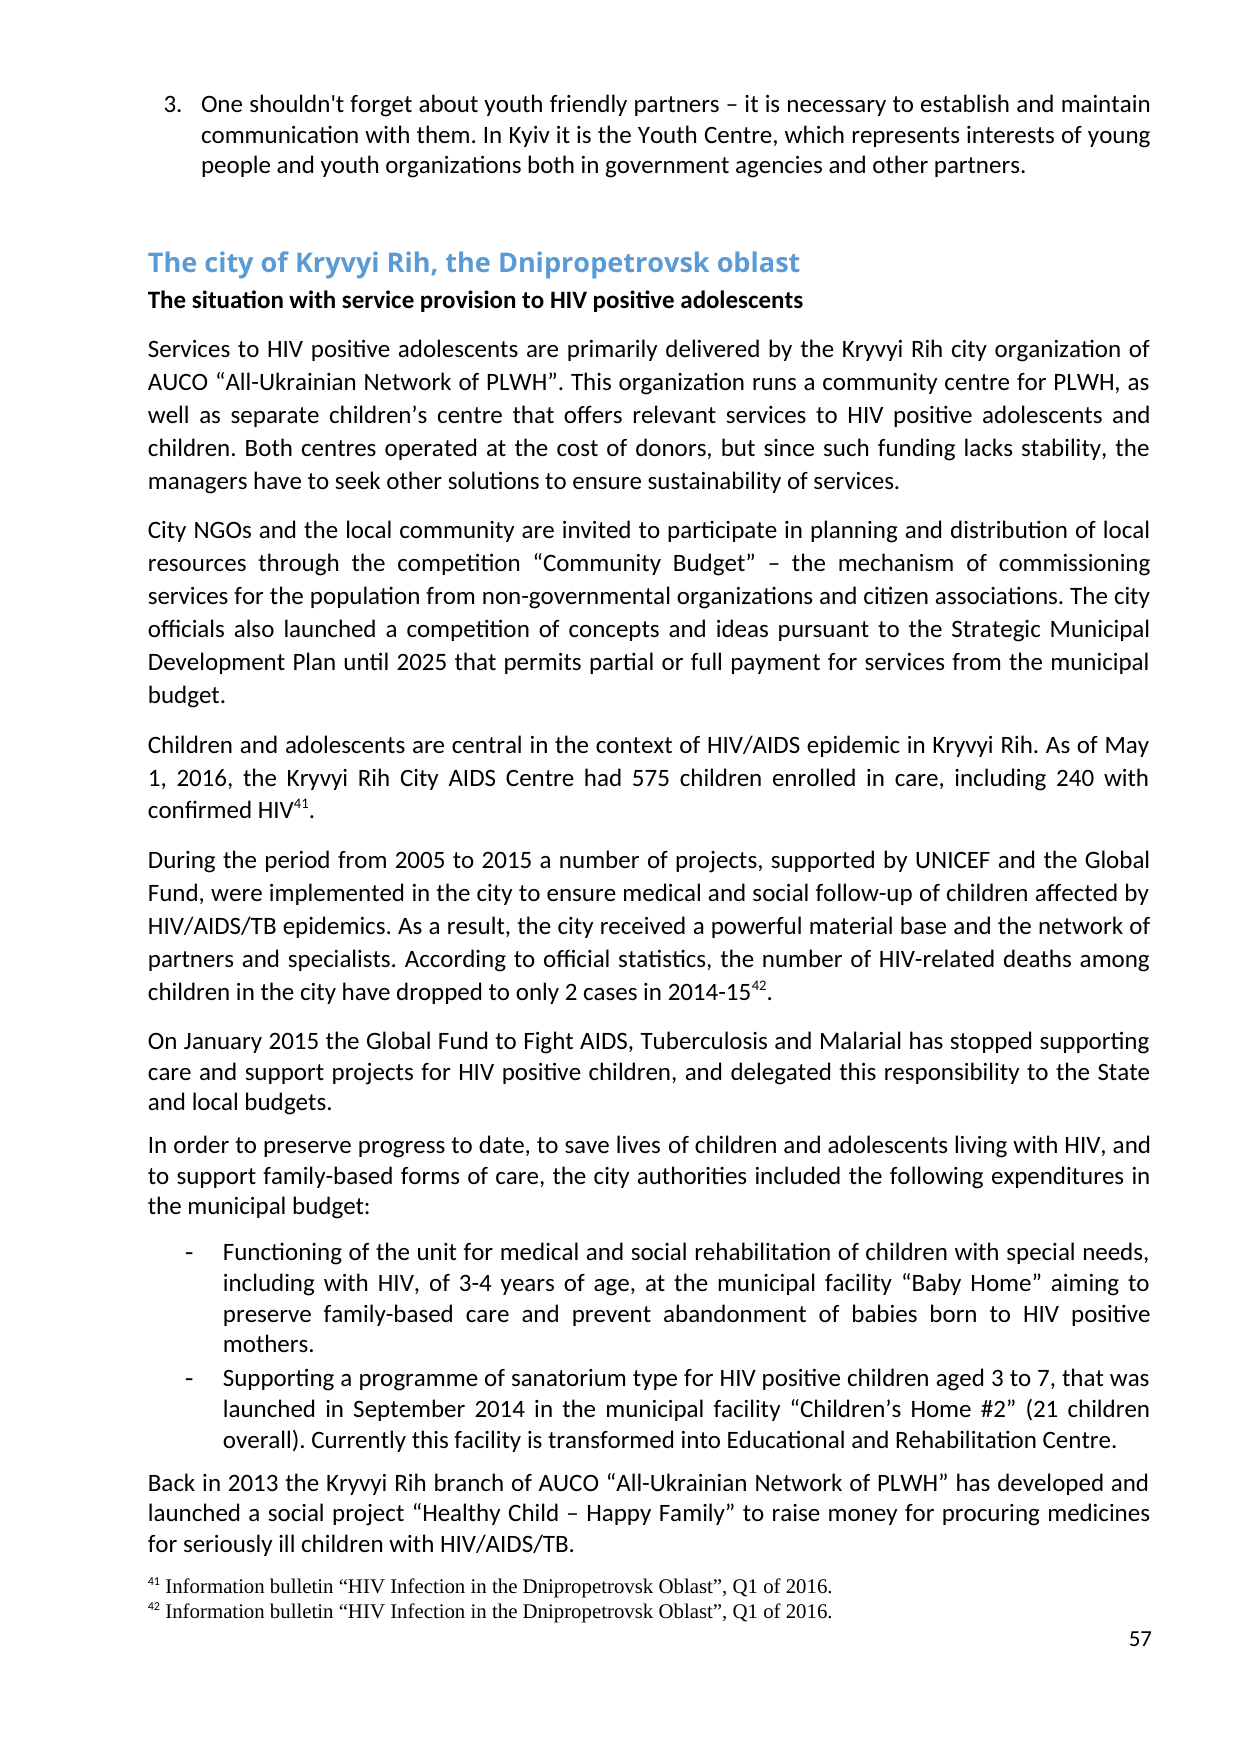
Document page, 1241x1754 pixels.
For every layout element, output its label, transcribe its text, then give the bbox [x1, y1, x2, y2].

text Children and adolescents are central in the context of HIV/AIDS epidemic in Kryvyi Rih. As of May 1, 2016, the Kryvyi Rih City AIDS Centre had 575 children enrolled in care, including 240 with confirmed HIV. [148, 729, 1152, 825]
list Functioning of the unit for medical and social rehabilitation of children with special needs, including with HIV, of 3-4 years of age, at the municipal facility “Baby Home” aiming to preserve family-based care and prevent abandonment of babies born to HIV positive mothers. [185, 1233, 1152, 1359]
list Supporting a programme of sanatorium type for HIV positive children aged 3 to 7, that was launched in September 2014 in the municipal facility “Children’s Home #2” (21 children overall). Currently this facility is transformed into Educational and Rehabilitation Centre. [185, 1359, 1152, 1454]
text During the period from 2005 to 2015 a number of projects, supported by UNICEF and the Global Fund, were implemented in the city to ensure medical and social follow-up of children affected by HIV/AIDS/TB epidemics. As a result, the city received a powerful material base and the network of partners and specialists. According to official statistics, the number of HIV-related deaths among children in the city have dropped to only 2 cases in 2014-15. [148, 844, 1152, 1006]
text Services to HIV positive adolescents are primarily delivered by the Kryvyi Rih city organization of AUCO “All-Ukrainian Network of PLWH”. This organization runs a community centre for PLWH, as well as separate children’s centre that offers relevant services to HIV positive adolescents and children. Both centres operated at the cost of donors, but since such funding lacks stability, the managers have to seek other solutions to ensure sustainability of services. [148, 333, 1152, 496]
text City NGOs and the local community are invited to participate in planning and distribution of local resources through the competition “Community Budget” – the mechanism of commissioning services for the population from non-governmental organizations and citizen associations. The city officials also launched a competition of concepts and ideas pursuant to the Strategic Municipal Development Plan until 2025 that permits partial or full payment for services from the municipal budget. [148, 514, 1152, 710]
text In order to preserve progress to date, to save lives of children and adolescents living with HIV, and to support family-based forms of care, the city authorities included the following expenditures in the municipal budget: [148, 1129, 1152, 1221]
text Back in 2013 the Kryvyi Rih branch of AUCO “All-Ukrainian Network of PLWH” has developed and launched a social project “Healthy Child – Happy Family” to raise money for procuring medicines for seriously ill children with HIV/AIDS/TB. [148, 1467, 1152, 1558]
text On January 2015 the Global Fund to Fight AIDS, Tuberculosis and Malarial has stopped supporting care and support projects for HIV positive children, and delegated this responsibility to the State and local budgets. [148, 1025, 1152, 1117]
text The situation with service provision to HIV positive adolescents [148, 284, 1152, 314]
subtitle The city of Kryvyi Rih, the Dnipropetrovsk oblast [148, 244, 1152, 281]
list One shouldn't forget about youth friendly partners – it is necessary to establish and maintain communication with them. In Kyiv it is the Youth Centre, which represents interests of young people and youth organizations both in government agencies and other partners. [163, 88, 1152, 180]
